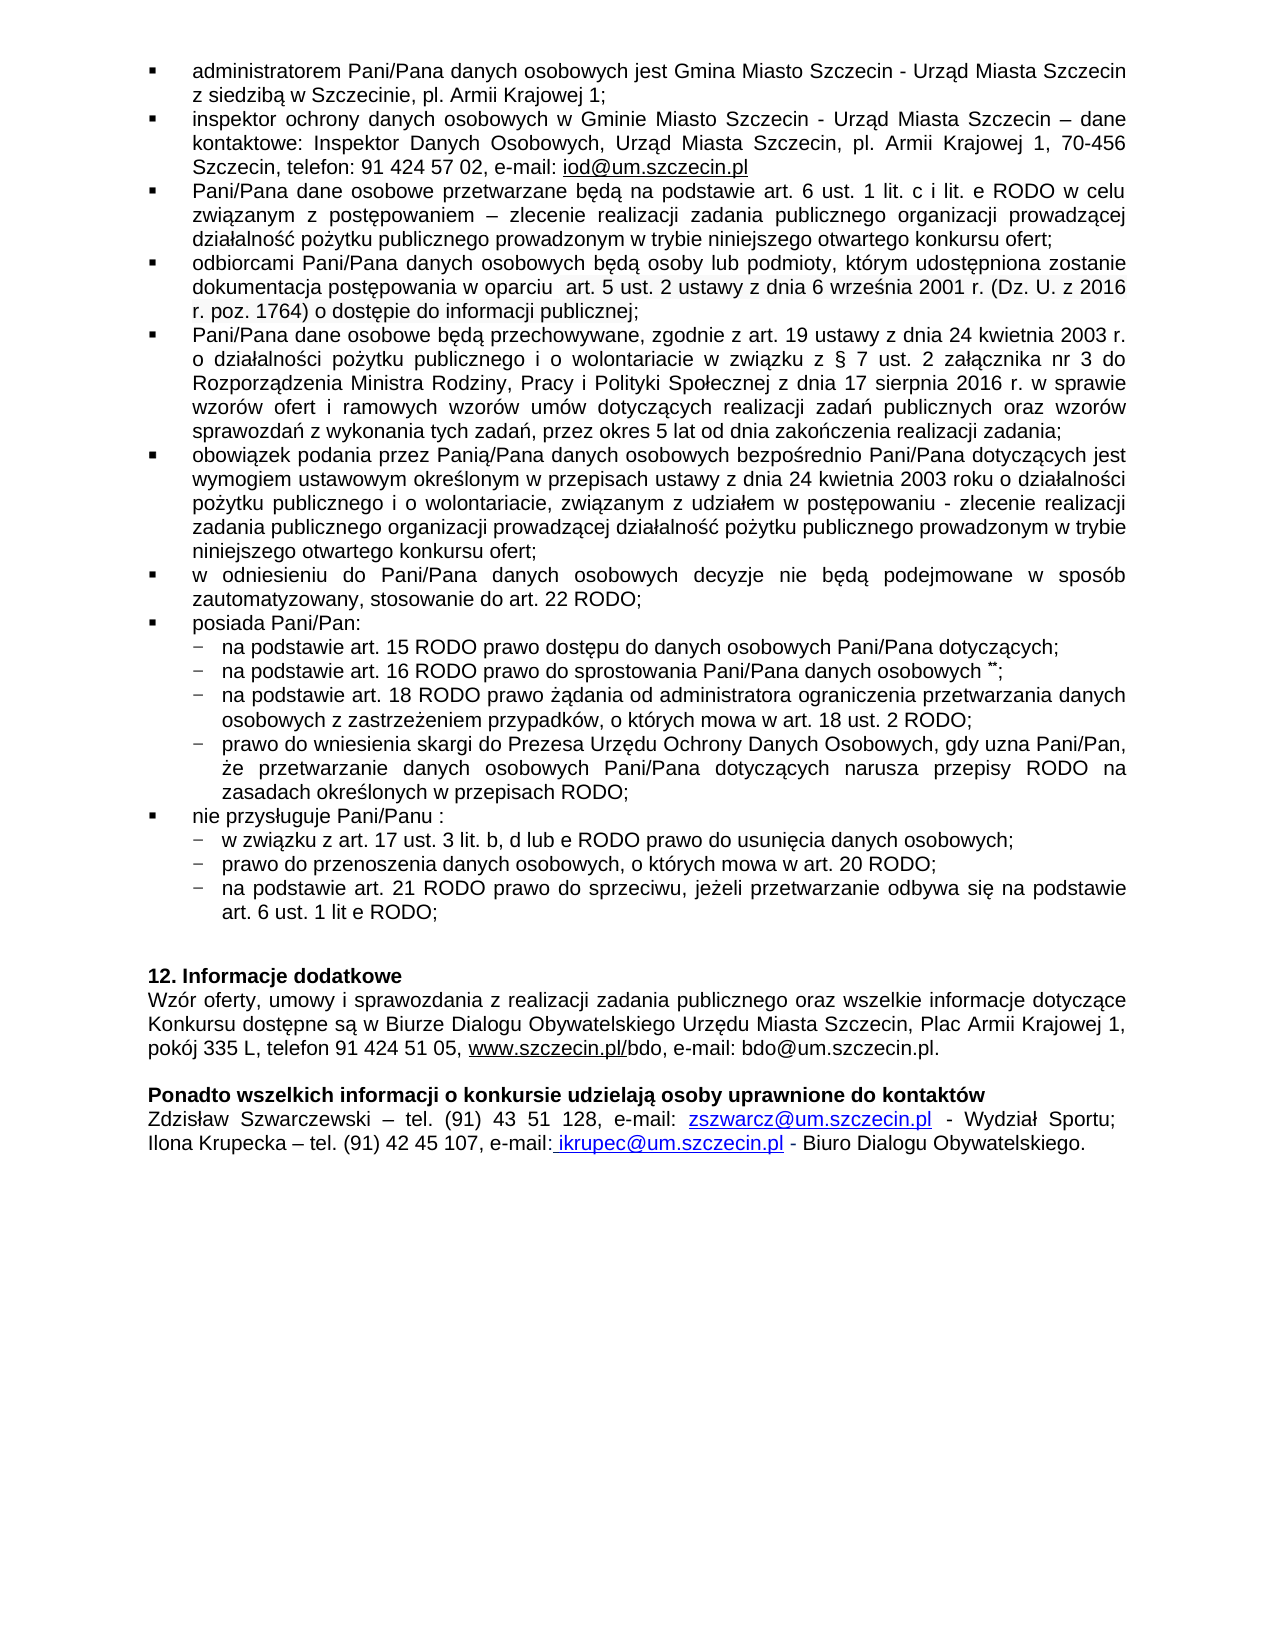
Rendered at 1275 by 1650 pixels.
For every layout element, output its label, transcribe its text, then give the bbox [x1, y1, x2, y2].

list w odniesieniu do Pani/Pana danych osobowych decyzje nie będą podejmowane w sposób zautomatyzowany, stosowanie do art. 22 RODO; [148, 563, 1127, 611]
list na podstawie art. 18 RODO prawo żądania od administratora ograniczenia przetwarzania danych osobowych z zastrzeżeniem przypadków, o których mowa w art. 18 ust. 2 RODO; [192, 683, 1127, 731]
list nie przysługuje Pani/Panu : [148, 803, 1127, 827]
list na podstawie art. 16 RODO prawo do sprostowania Pani/Pana danych osobowych **; [192, 659, 1127, 683]
list odbiorcami Pani/Pana danych osobowych będą osoby lub podmioty, którym udostępniona zostanie dokumentacja postępowania w oparciu art. 5 ust. 2 ustawy z dnia 6 września 2001 r. (Dz. U. z 2016 r. poz. 1764) o dostępie do informacji publicznej; [148, 251, 1127, 323]
list obowiązek podania przez Panią/Pana danych osobowych bezpośrednio Pani/Pana dotyczących jest wymogiem ustawowym określonym w przepisach ustawy z dnia 24 kwietnia 2003 roku o działalności pożytku publicznego i o wolontariacie, związanym z udziałem w postępowaniu - zlecenie realizacji zadania publicznego organizacji prowadzącej działalność pożytku publicznego prowadzonym w trybie niniejszego otwartego konkursu ofert; [148, 443, 1127, 563]
text Wzór oferty, umowy i sprawozdania z realizacji zadania publicznego oraz wszelkie informacje dotyczące Konkursu dostępne są w Biurze Dialogu Obywatelskiego Urzędu Miasta Szczecin, Plac Armii Krajowej 1, pokój 335 L, telefon 91 424 51 05, www.szczecin.pl/bdo, e-mail: bdo@um.szczecin.pl. [148, 987, 1127, 1059]
list administratorem Pani/Pana danych osobowych jest Gmina Miasto Szczecin - Urząd Miasta Szczecin z siedzibą w Szczecinie, pl. Armii Krajowej 1; [148, 59, 1127, 107]
list inspektor ochrony danych osobowych w Gminie Miasto Szczecin - Urząd Miasta Szczecin – dane kontaktowe: Inspektor Danych Osobowych, Urząd Miasta Szczecin, pl. Armii Krajowej 1, 70-456 Szczecin, telefon: 91 424 57 02, e-mail: iod@um.szczecin.pl [148, 107, 1127, 179]
list w związku z art. 17 ust. 3 lit. b, d lub e RODO prawo do usunięcia danych osobowych; [192, 827, 1127, 852]
list Pani/Pana dane osobowe będą przechowywane, zgodnie z art. 19 ustawy z dnia 24 kwietnia 2003 r. o działalności pożytku publicznego i o wolontariacie w związku z § 7 ust. 2 załącznika nr 3 do Rozporządzenia Ministra Rodziny, Pracy i Polityki Społecznej z dnia 17 sierpnia 2016 r. w sprawie wzorów ofert i ramowych wzorów umów dotyczących realizacji zadań publicznych oraz wzorów sprawozdań z wykonania tych zadań, przez okres 5 lat od dnia zakończenia realizacji zadania; [148, 323, 1127, 443]
text Zdzisław Szwarczewski – tel. (91) 43 51 128, e-mail: zszwarcz@um.szczecin.pl - Wydział Sportu; Ilona Krupecka – tel. (91) 42 45 107, e-mail: ikrupec@um.szczecin.pl - Biuro Dialogu Obywatelskiego. [148, 1107, 1127, 1155]
list prawo do przenoszenia danych osobowych, o których mowa w art. 20 RODO; [192, 852, 1127, 876]
text 12. Informacje dodatkowe [148, 963, 1127, 987]
list posiada Pani/Pan: [148, 611, 1127, 635]
list Pani/Pana dane osobowe przetwarzane będą na podstawie art. 6 ust. 1 lit. c i lit. e RODO w celu związanym z postępowaniem – zlecenie realizacji zadania publicznego organizacji prowadzącej działalność pożytku publicznego prowadzonym w trybie niniejszego otwartego konkursu ofert; [148, 179, 1127, 251]
list na podstawie art. 15 RODO prawo dostępu do danych osobowych Pani/Pana dotyczących; [192, 635, 1127, 659]
list prawo do wniesienia skargi do Prezesa Urzędu Ochrony Danych Osobowych, gdy uzna Pani/Pan, że przetwarzanie danych osobowych Pani/Pana dotyczących narusza przepisy RODO na zasadach określonych w przepisach RODO; [192, 731, 1127, 803]
list na podstawie art. 21 RODO prawo do sprzeciwu, jeżeli przetwarzanie odbywa się na podstawie art. 6 ust. 1 lit e RODO; [192, 876, 1127, 924]
text Ponadto wszelkich informacji o konkursie udzielają osoby uprawnione do kontaktów [148, 1083, 1127, 1107]
